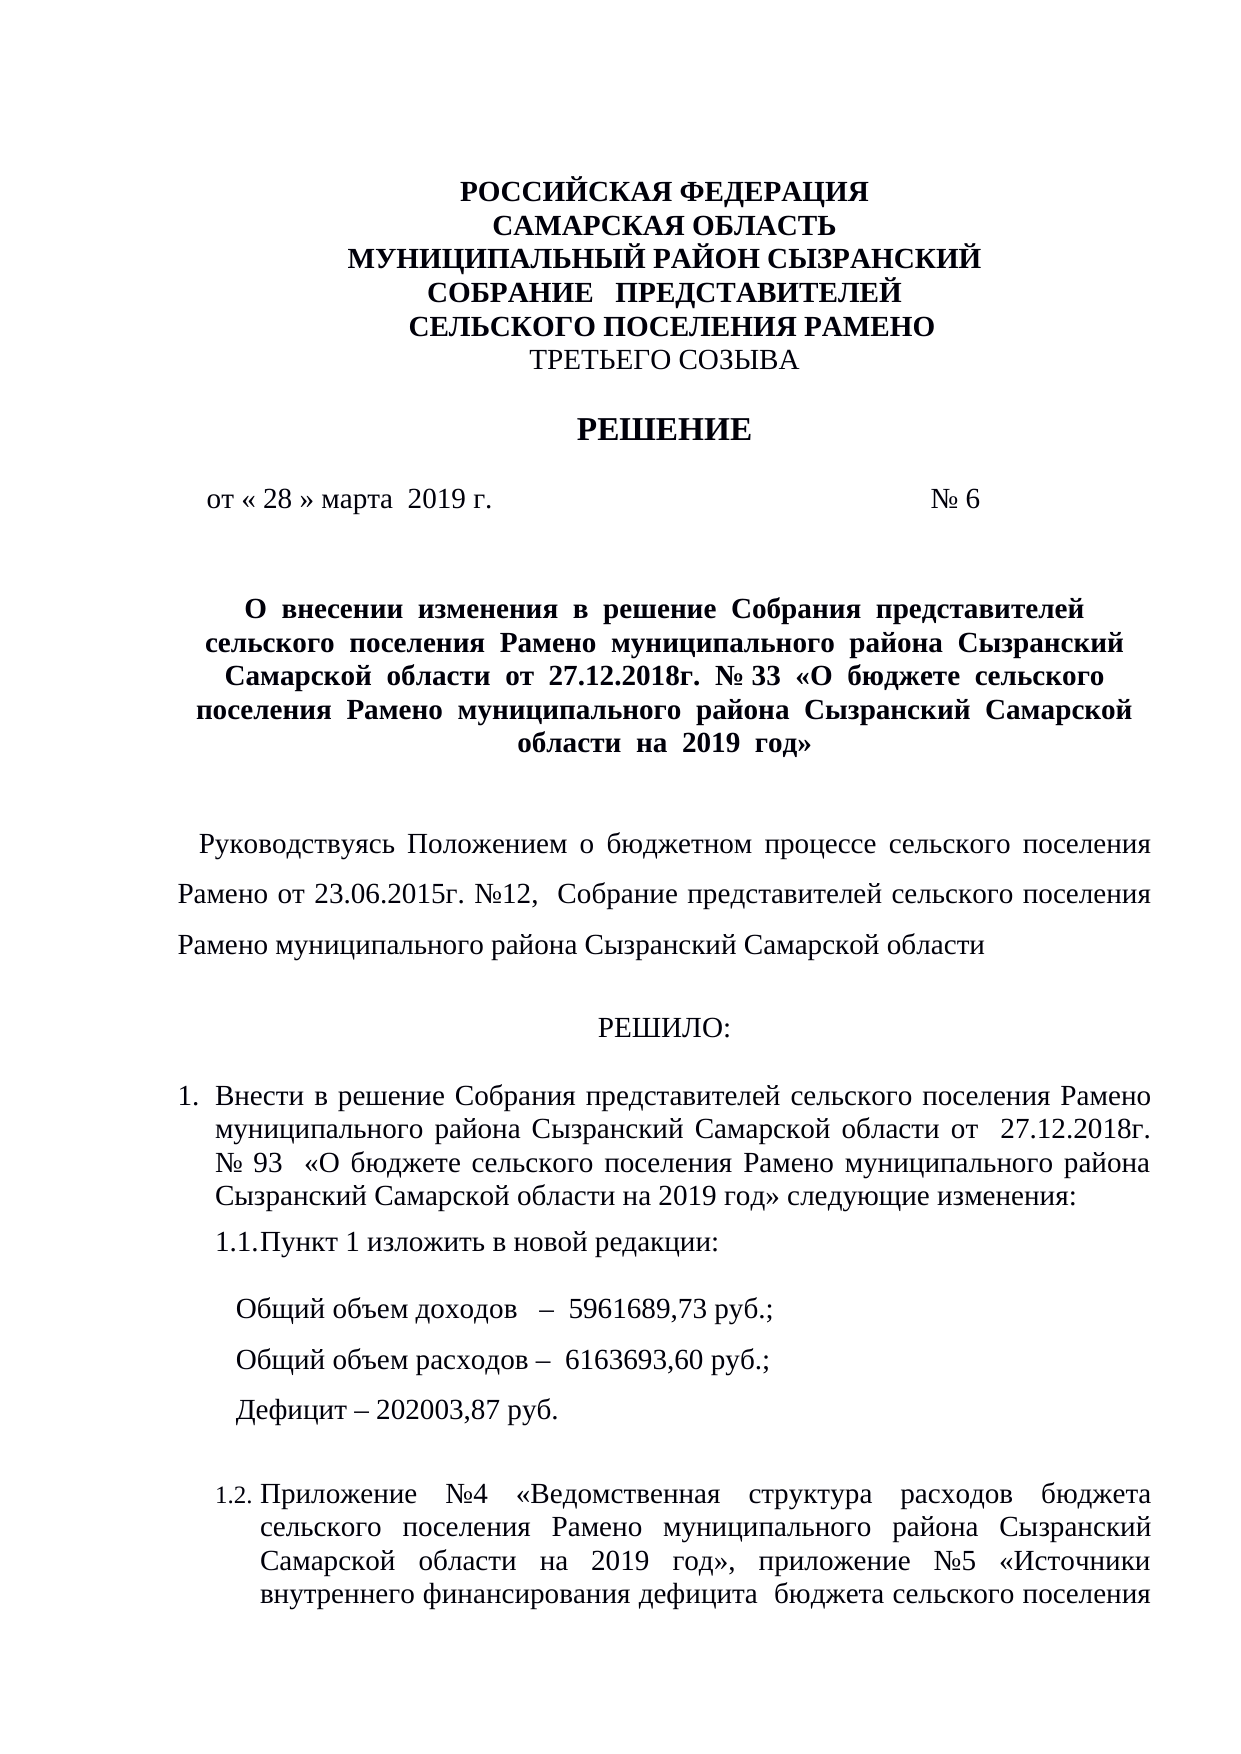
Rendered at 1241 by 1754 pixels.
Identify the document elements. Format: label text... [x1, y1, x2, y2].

text САМАРСКАЯ ОБЛАСТЬ [177, 208, 1152, 242]
text от « 28 » марта 2019 г. № 6 [177, 481, 1152, 515]
text О внесении изменения в решение Собрания представителей сельского поселения Рамено муниципального района Сызранский Самарской области от 27.12.2018г. № 33 «О бюджете сельского поселения Рамено муниципального района Сызранский Самарской области на 2019 год» [177, 591, 1152, 759]
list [215, 1476, 1152, 1610]
text РОССИЙСКАЯ ФЕДЕРАЦИЯ [177, 174, 1152, 208]
text МУНИЦИПАЛЬНЫЙ РАЙОН СЫЗРАНСКИЙ [177, 242, 1152, 275]
text Общий объем расходов – 6163693,60 руб.; [177, 1342, 1152, 1375]
text Дефицит – 202003,87 руб. [177, 1392, 1152, 1426]
text ТРЕТЬЕГО СОЗЫВА [177, 342, 1152, 376]
text Общий объем доходов – 5961689,73 руб.; [177, 1291, 1152, 1325]
text РЕШИЛО: [177, 1011, 1152, 1044]
list Пункт 1 изложить в новой редакции: [215, 1224, 1152, 1258]
list Внести в решение Собрания представителей сельского поселения Рамено муниципального района Сызранский Самарской области от 27.12.2018г. № 93 «О бюджете сельского поселения Рамено муниципального района Сызранский Самарской области на 2019 год» следующие изменения: [177, 1078, 1152, 1212]
text Руководствуясь Положением о бюджетном процессе сельского поселения Рамено от 23.06.2015г. №12, Собрание представителей сельского поселения Рамено муниципального района Сызранский Самарской области [177, 826, 1152, 960]
text РЕШЕНИЕ [177, 409, 1152, 448]
text СОБРАНИЕ ПРЕДСТАВИТЕЛЕЙ [177, 275, 1152, 309]
text СЕЛЬСКОГО ПОСЕЛЕНИЯ РАМЕНО [177, 309, 1152, 342]
